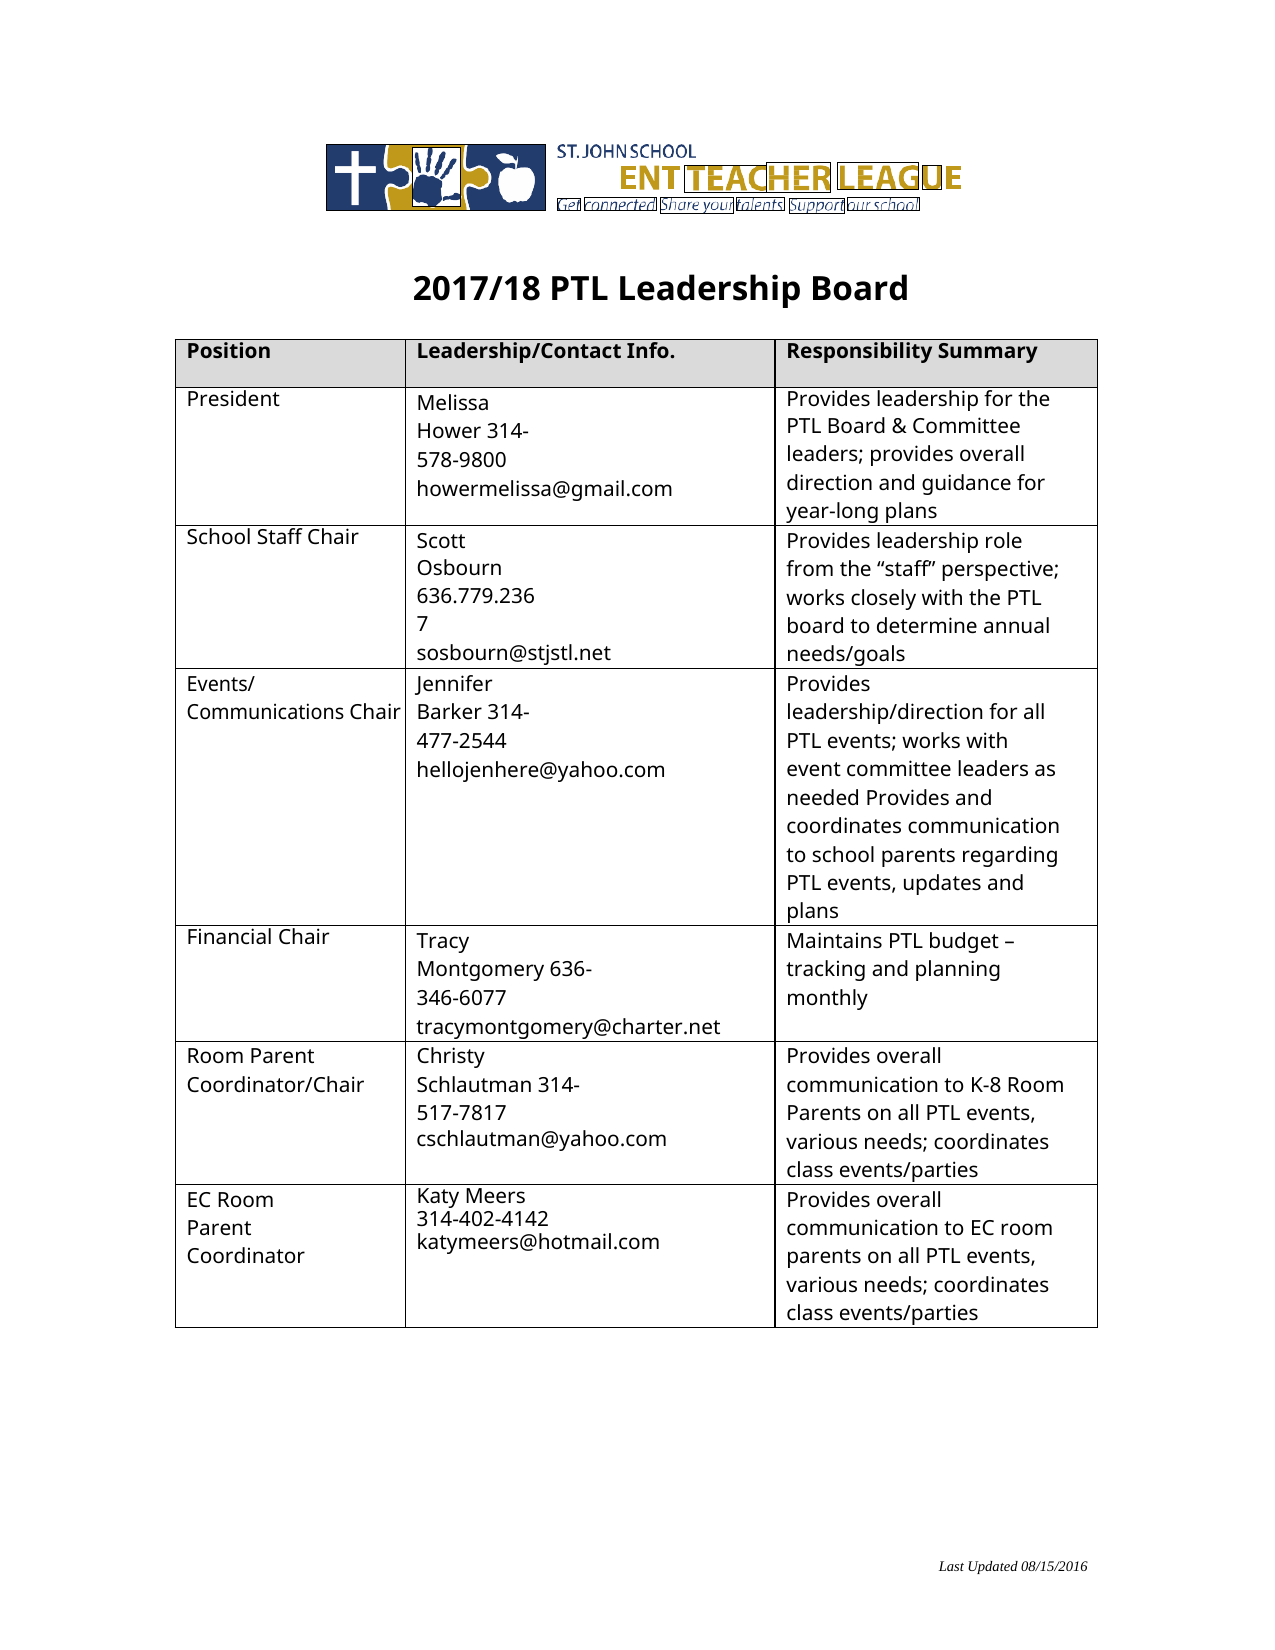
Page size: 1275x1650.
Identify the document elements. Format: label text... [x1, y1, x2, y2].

picture [558, 199, 580, 210]
table_cell Scott Osbourn 636.779.2367 sosbourn@stjstl.net [406, 526, 774, 668]
picture [585, 198, 656, 210]
picture [737, 198, 784, 210]
table_cell President [176, 388, 405, 525]
table_cell Christy Schlautman 314-517-7817 cschlautman@yahoo.com [406, 1042, 774, 1184]
picture [327, 145, 545, 210]
table_header Leadership/Contact Info. [406, 340, 774, 387]
text 2017/18 PTL Leadership Board [413, 265, 1110, 310]
table_cell Room Parent Coordinator/Chair [176, 1042, 405, 1184]
picture [923, 166, 941, 189]
table_cell Tracy Montgomery 636-346-6077 tracymontgomery@charter.net [406, 926, 774, 1041]
table_cell Jennifer Barker 314-477-2544 hellojenhere@yahoo.com [406, 669, 774, 925]
table_cell Katy Meers 314-402-4142 katymeers@hotmail.com [406, 1185, 774, 1327]
picture [848, 198, 919, 210]
picture [557, 144, 579, 158]
table_cell EC Room Parent Coordinator [176, 1185, 405, 1327]
picture [582, 144, 626, 158]
picture [767, 163, 830, 192]
table_cell Provides leadership for the PTL Board & Committee leaders; provides overall direction and guidance for year-long plans [776, 388, 1097, 525]
picture [838, 163, 918, 189]
table_header Responsibility Summary [776, 340, 1097, 387]
picture [630, 144, 696, 158]
table_cell Financial Chair [176, 926, 405, 1041]
picture [790, 199, 844, 213]
table_cell Provides overall communication to EC room parents on all PTL events, various needs; coordinates class events/parties [776, 1185, 1097, 1327]
table_header Position [176, 340, 405, 387]
picture [685, 166, 766, 192]
table_cell Events/Communications Chair [176, 669, 405, 925]
table_cell School Staff Chair [176, 526, 405, 668]
table_cell Maintains PTL budget – tracking and planning monthly [776, 926, 1097, 1041]
table_cell Provides leadership role from the “staff” perspective; works closely with the PTL board to determine annual needs/goals [776, 526, 1097, 668]
table_cell Provides overall communication to K-8 Room Parents on all PTL events, various needs; coordinates class events/parties [776, 1042, 1097, 1184]
table_cell Provides leadership/direction for all PTL events; works with event committee leaders as needed Provides and coordinates communication to school parents regarding PTL events, updates and plans [776, 669, 1097, 925]
table_cell Melissa Hower 314-578-9800 howermelissa@gmail.com [406, 388, 774, 525]
picture [661, 198, 733, 213]
